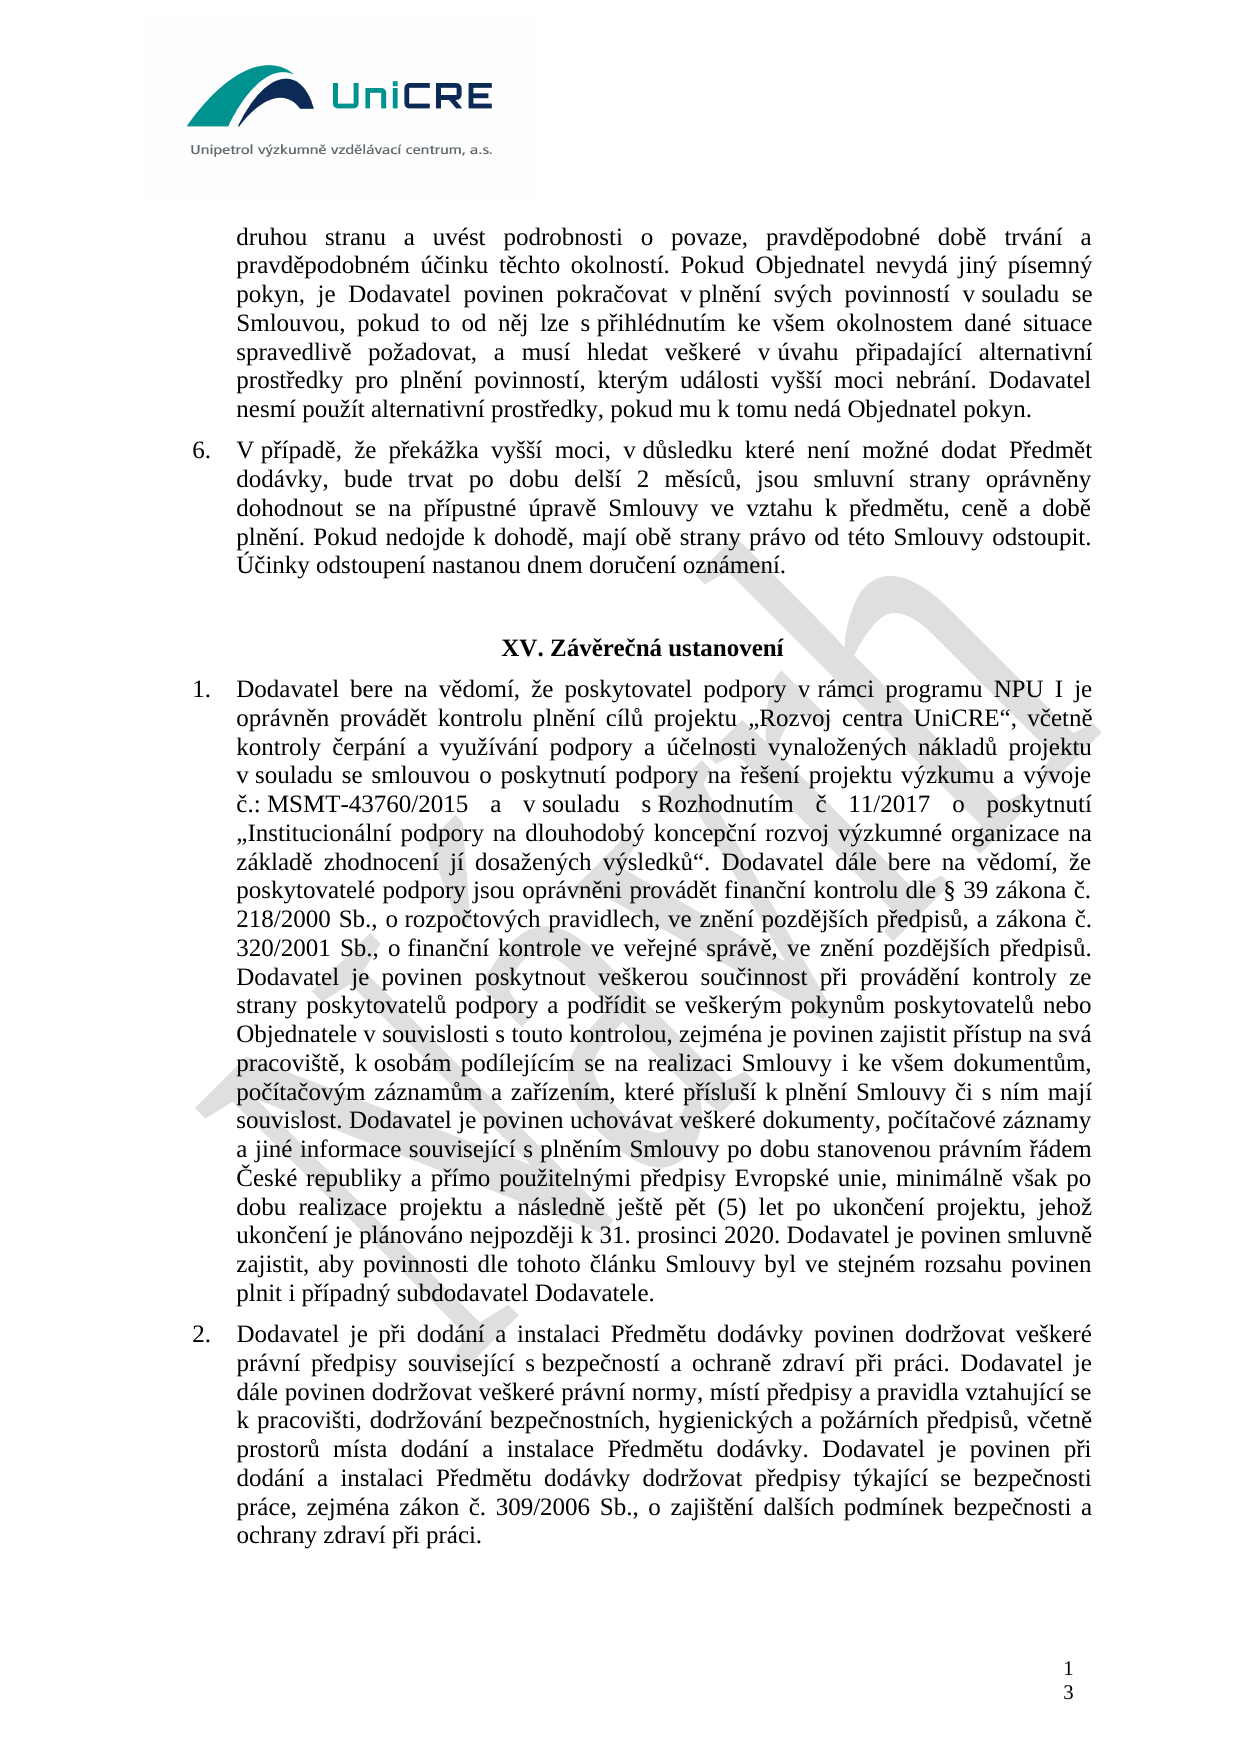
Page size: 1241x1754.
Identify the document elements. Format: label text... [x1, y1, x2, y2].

list Dodavatel bere na vědomí, že poskytovatel podpory v rámci programu NPU I je oprávněn provádět kontrolu plnění cílů projektu „Rozvoj centra UniCRE“, včetně kontroly čerpání a využívání podpory a účelnosti vynaložených nákladů projektu v souladu se smlouvou o poskytnutí podpory na řešení projektu výzkumu a vývoje č.: MSMT-43760/2015 a v souladu s Rozhodnutím č 11/2017 o poskytnutí „Institucionální podpory na dlouhodobý koncepční rozvoj výzkumné organizace na základě zhodnocení jí dosažených výsledků“. Dodavatel dále bere na vědomí, že poskytovatelé podpory jsou oprávněni provádět finanční kontrolu dle § 39 zákona č. 218/2000 Sb., o rozpočtových pravidlech, ve znění pozdějších předpisů, a zákona č. 320/2001 Sb., o finanční kontrole ve veřejné správě, ve znění pozdějších předpisů. Dodavatel je povinen poskytnout veškerou součinnost při provádění kontroly ze strany poskytovatelů podpory a podřídit se veškerým pokynům poskytovatelů nebo Objednatele v souvislosti s touto kontrolou, zejména je povinen zajistit přístup na svá pracoviště, k osobám podílejícím se na realizaci Smlouvy i ke všem dokumentům, počítačovým záznamům a zařízením, které přísluší k plnění Smlouvy či s ním mají souvislost. Dodavatel je povinen uchovávat veškeré dokumenty, počítačové záznamy a jiné informace související s plněním Smlouvy po dobu stanovenou právním řádem České republiky a přímo použitelnými předpisy Evropské unie, minimálně však po dobu realizace projektu a následně ještě pět (5) let po ukončení projektu, jehož ukončení je plánováno nejpozději k 31. prosinci 2020. Dodavatel je povinen smluvně zajistit, aby povinnosti dle tohoto článku Smlouvy byl ve stejném rozsahu povinen plnit i případný subdodavatel Dodavatele. [192, 674, 1093, 1307]
list V případě, že překážka vyšší moci, v důsledku které není možné dodat Předmět dodávky, bude trvat po dobu delší 2 měsíců, jsou smluvní strany oprávněny dohodnout se na přípustné úpravě Smlouvy ve vztahu k předmětu, ceně a době plnění. Pokud nedojde k dohodě, mají obě strany právo od této Smlouvy odstoupit. Účinky odstoupení nastanou dnem doručení oznámení. [192, 435, 1093, 579]
text XV. Závěrečná ustanovení [192, 633, 1093, 662]
list Dodavatel je při dodání a instalaci Předmětu dodávky povinen dodržovat veškeré právní předpisy související s bezpečností a ochraně zdraví při práci. Dodavatel je dále povinen dodržovat veškeré právní normy, místí předpisy a pravidla vztahující se k pracovišti, dodržování bezpečnostních, hygienických a požárních předpisů, včetně prostorů místa dodání a instalace Předmětu dodávky. Dodavatel je povinen při dodání a instalaci Předmětu dodávky dodržovat předpisy týkající se bezpečnosti práce, zejména zákon č. 309/2006 Sb., o zajištění dalších podmínek bezpečnosti a ochrany zdraví při práci. [192, 1319, 1093, 1549]
picture [140, 19, 538, 203]
